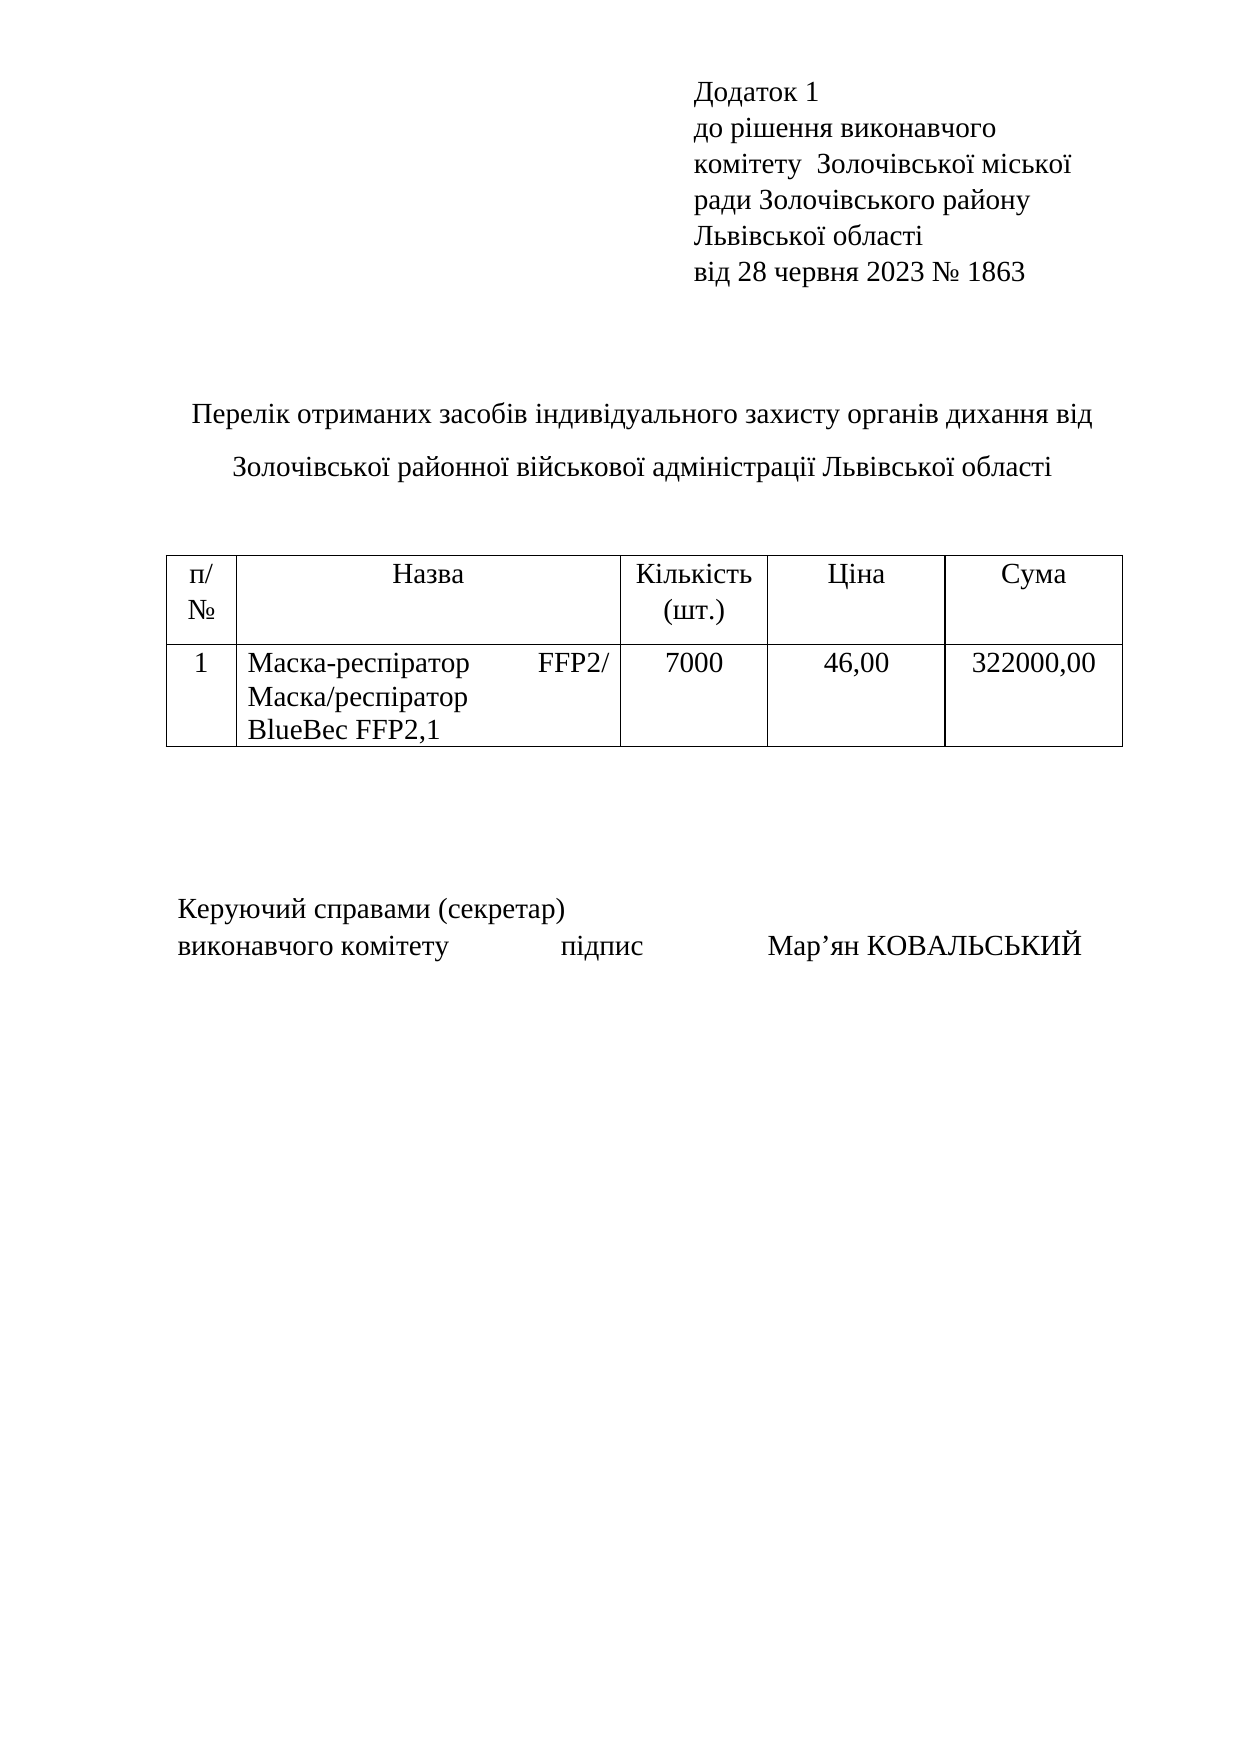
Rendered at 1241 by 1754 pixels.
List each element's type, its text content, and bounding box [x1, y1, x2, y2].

table_header Назва [237, 556, 620, 644]
text Керуючий справами (секретар) [177, 892, 1107, 925]
table_header п/№ [167, 556, 236, 644]
table_cell Маска-респіратор FFP2/ Маска/респіратор BlueBec FFP2,1 [237, 645, 620, 746]
table_cell 322000,00 [946, 645, 1122, 746]
text Додаток 1 [620, 74, 1107, 107]
text виконавчого комітету підпис Мар’ян КОВАЛЬСЬКИЙ [148, 928, 1107, 961]
text Золочівської районної військової адміністрації Львівської області [177, 449, 1107, 483]
table_cell 1 [167, 645, 236, 746]
text від 28 червня 2023 № 1863 [620, 254, 1107, 288]
table_header Ціна [768, 556, 944, 644]
table_cell 7000 [621, 645, 767, 746]
table_cell 46,00 [768, 645, 944, 746]
table_header Кількість (шт.) [621, 556, 767, 644]
text до рішення виконавчого комітету Золочівської міської ради Золочівського району Львівської області [693, 110, 1107, 252]
table_header Сума [946, 556, 1122, 644]
text Перелік отриманих засобів індивідуального захисту органів дихання від [177, 396, 1107, 430]
